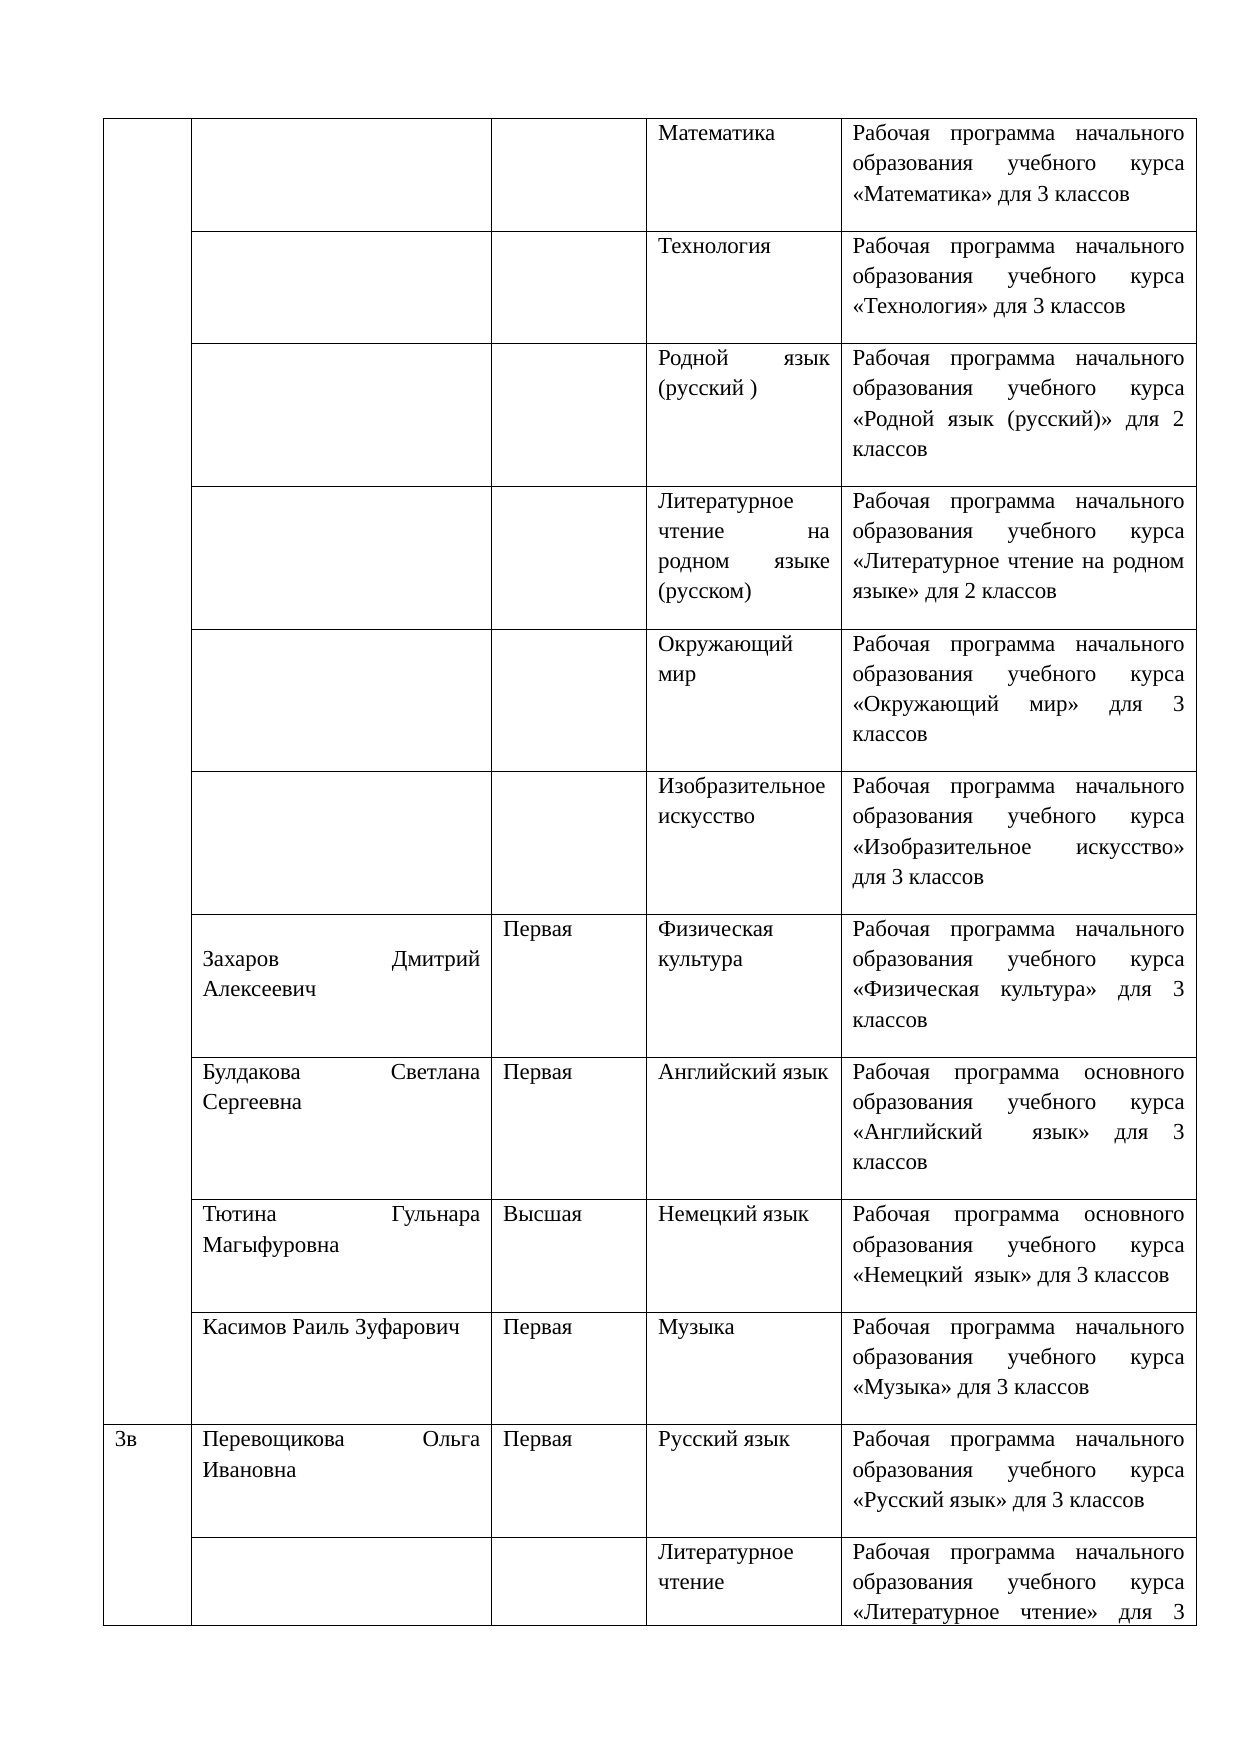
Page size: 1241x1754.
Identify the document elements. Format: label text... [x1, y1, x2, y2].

table_cell [492, 630, 646, 771]
table_cell Рабочая программа начального образования учебного курса «Литературное чтение на родном языке» для 2 классов [842, 487, 1196, 628]
table_cell Рабочая программа начального образования учебного курса «Музыка» для 3 классов [842, 1313, 1196, 1424]
table_cell Окружающий мир [647, 630, 841, 771]
table_cell Немецкий язык [647, 1200, 841, 1312]
table_cell Первая [492, 1313, 646, 1424]
table_cell Русский язык [647, 1425, 841, 1537]
table_cell [192, 772, 491, 914]
table_cell Технология [647, 232, 841, 343]
table_cell [192, 630, 491, 771]
table_cell Физическая культура [647, 915, 841, 1057]
table_cell Рабочая программа основного образования учебного курса «Немецкий язык» для 3 классов [842, 1200, 1196, 1312]
table_cell Рабочая программа начального образования учебного курса «Технология» для 3 классов [842, 232, 1196, 343]
table_cell Тютина Гульнара Магыфуровна [192, 1200, 491, 1312]
table_cell [492, 344, 646, 486]
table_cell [842, 1538, 1196, 1625]
table_cell Английский язык [647, 1058, 841, 1199]
table_cell Математика [647, 119, 841, 231]
table_cell [492, 119, 646, 231]
table_cell Захаров Дмитрий Алексеевич [192, 915, 491, 1057]
table_cell [492, 772, 646, 914]
table_cell Высшая [492, 1200, 646, 1312]
table_cell Булдакова Светлана Сергеевна [192, 1058, 491, 1199]
table_cell Первая [492, 915, 646, 1057]
table_cell Изобразительное искусство [647, 772, 841, 914]
table_cell Рабочая программа начального образования учебного курса «Математика» для 3 классов [842, 119, 1196, 231]
table_cell Литературное чтение на родном языке (русском) [647, 487, 841, 628]
table_cell Рабочая программа начального образования учебного курса «Родной язык (русский)» для 2 классов [842, 344, 1196, 486]
table_cell 3в [104, 1425, 191, 1625]
table_cell [192, 1538, 491, 1625]
table_cell [492, 487, 646, 628]
table_cell [192, 119, 491, 231]
table_cell Первая [492, 1425, 646, 1537]
table_cell [492, 1538, 646, 1625]
table_cell Первая [492, 1058, 646, 1199]
table_cell Рабочая программа начального образования учебного курса «Изобразительное искусство» для 3 классов [842, 772, 1196, 914]
table_cell Родной язык (русский ) [647, 344, 841, 486]
table_cell Рабочая программа начального образования учебного курса «Окружающий мир» для 3 классов [842, 630, 1196, 771]
table_cell Литературное чтение [647, 1538, 841, 1625]
table_cell Рабочая программа начального образования учебного курса «Русский язык» для 3 классов [842, 1425, 1196, 1537]
table_cell Перевощикова Ольга Ивановна [192, 1425, 491, 1537]
table_cell [192, 487, 491, 628]
table_cell [192, 232, 491, 343]
table_cell [492, 232, 646, 343]
table_cell Музыка [647, 1313, 841, 1424]
table_cell [192, 344, 491, 486]
table_cell Касимов Раиль Зуфарович [192, 1313, 491, 1424]
table_cell Рабочая программа основного образования учебного курса «Английский язык» для 3 классов [842, 1058, 1196, 1199]
table_cell Рабочая программа начального образования учебного курса «Физическая культура» для 3 классов [842, 915, 1196, 1057]
